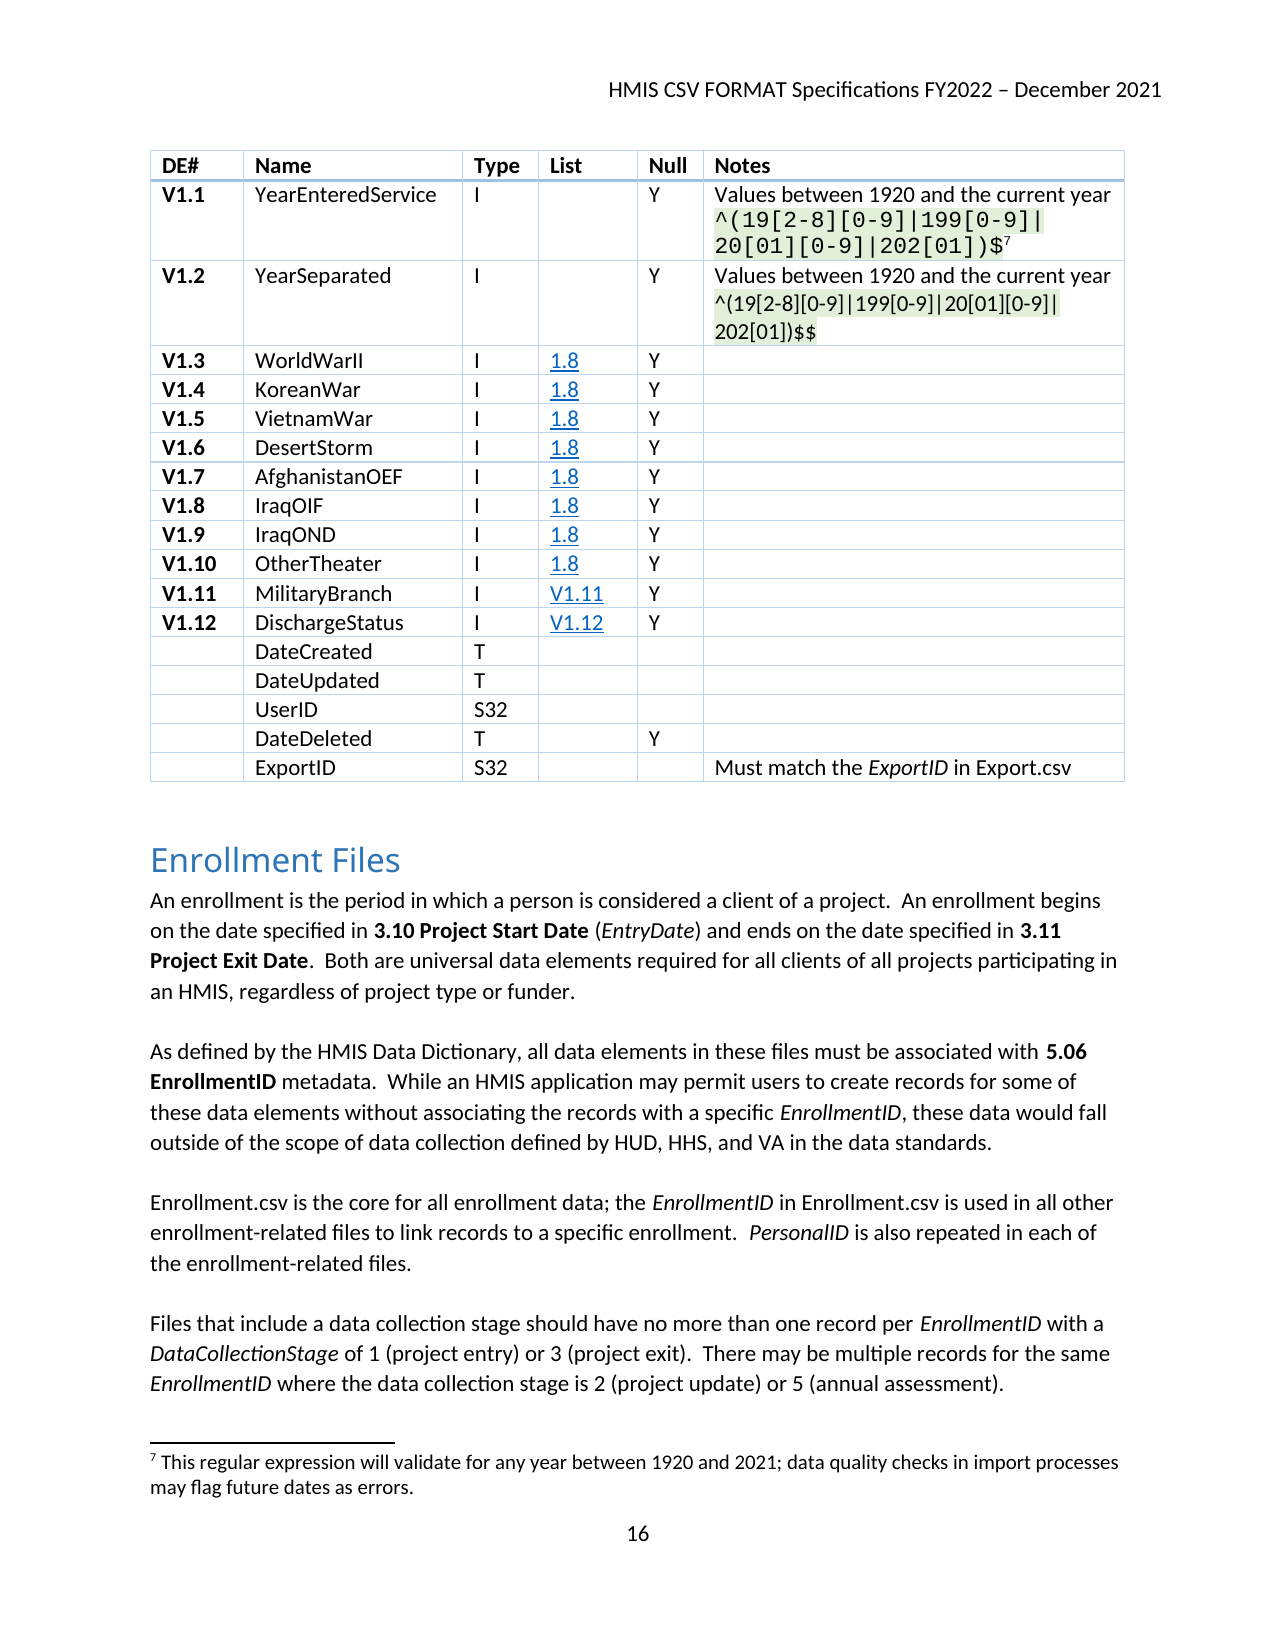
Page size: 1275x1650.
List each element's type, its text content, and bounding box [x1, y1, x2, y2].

table_cell [151, 637, 243, 665]
table_cell [539, 666, 637, 694]
table_cell 1.8 [539, 550, 637, 578]
table_cell [704, 550, 1124, 578]
table_cell I [463, 491, 538, 519]
table_cell V1.8 [151, 491, 243, 519]
table_cell V1.4 [151, 375, 243, 403]
table_cell V1.11 [151, 579, 243, 607]
table_cell V1.9 [151, 521, 243, 548]
text An enrollment is the period in which a person is considered a client of a project. An enrollment begins on the date specified in 3.10 Project Start Date (EntryDate) and ends on the date specified in 3.11 Project Exit Date. Both are universal data elements required for all clients of all projects participating in an HMIS, regardless of project type or funder. [150, 886, 1125, 1005]
table_cell 1.8 [539, 463, 637, 490]
table_header List [539, 151, 637, 179]
table_cell Y [638, 261, 703, 345]
table_cell [704, 637, 1124, 665]
table_cell I [463, 521, 538, 548]
table_cell V1.2 [151, 261, 243, 345]
table_cell VietnamWar [244, 404, 462, 432]
table_cell [638, 666, 703, 694]
table_cell Y [638, 550, 703, 578]
table_cell 1.8 [539, 346, 637, 374]
table_cell [704, 346, 1124, 374]
text Files that include a data collection stage should have no more than one record per EnrollmentID with a DataCollectionStage of 1 (project entry) or 3 (project exit). There may be multiple records for the same EnrollmentID where the data collection stage is 2 (project update) or 5 (annual assessment). [150, 1309, 1125, 1398]
table_cell Y [638, 375, 703, 403]
table_cell DateDeleted [244, 724, 462, 752]
table_cell [539, 261, 637, 345]
table_header Notes [704, 151, 1124, 179]
table_cell [704, 375, 1124, 403]
table_cell [704, 463, 1124, 490]
table_cell Y [638, 724, 703, 752]
table_cell [704, 724, 1124, 752]
table_cell V1.1 [151, 182, 243, 260]
table_cell 1.8 [539, 404, 637, 432]
table_cell YearEnteredService [244, 182, 462, 260]
table_cell WorldWarII [244, 346, 462, 374]
table_cell Y [638, 404, 703, 432]
table_cell V1.5 [151, 404, 243, 432]
table_cell S32 [463, 695, 538, 723]
text As defined by the HMIS Data Dictionary, all data elements in these files must be associated with 5.06 EnrollmentID metadata. While an HMIS application may permit users to create records for some of these data elements without associating the records with a specific EnrollmentID, these data would fall outside of the scope of data collection defined by HUD, HHS, and VA in the data standards. [150, 1037, 1125, 1156]
table_cell ExportID [244, 753, 462, 781]
table_cell Y [638, 608, 703, 636]
table_cell T [463, 666, 538, 694]
table_cell I [463, 550, 538, 578]
table_cell 1.8 [539, 491, 637, 519]
table_cell DischargeStatus [244, 608, 462, 636]
table_cell Values between 1920 and the current year ^(19[2-8][0-9]|199[0-9]|20[01][0-9]|202[01])$$ [704, 261, 1124, 345]
table_cell Values between 1920 and the current year ^(19[2-8][0-9]|199[0-9]|20[01][0-9]|202[01])$ [704, 182, 1124, 260]
table_cell V1.11 [539, 579, 637, 607]
table_cell I [463, 579, 538, 607]
table_cell [151, 666, 243, 694]
table_cell [704, 491, 1124, 519]
table_cell V1.10 [151, 550, 243, 578]
table_cell V1.7 [151, 463, 243, 490]
table_cell YearSeparated [244, 261, 462, 345]
table_cell I [463, 404, 538, 432]
table_cell Y [638, 182, 703, 260]
table_cell AfghanistanOEF [244, 463, 462, 490]
table_cell MilitaryBranch [244, 579, 462, 607]
table_cell [151, 724, 243, 752]
table_cell Must match the ExportID in Export.csv [704, 753, 1124, 781]
table_cell T [463, 724, 538, 752]
table_cell KoreanWar [244, 375, 462, 403]
table_cell DateCreated [244, 637, 462, 665]
table_cell IraqOND [244, 521, 462, 548]
table_cell V1.3 [151, 346, 243, 374]
table_cell [539, 637, 637, 665]
table_header Null [638, 151, 703, 179]
table_cell [638, 637, 703, 665]
table_cell Y [638, 433, 703, 461]
table_cell Y [638, 521, 703, 548]
table_cell [704, 404, 1124, 432]
subtitle Enrollment Files [150, 837, 1125, 883]
table_cell I [463, 608, 538, 636]
table_cell [704, 579, 1124, 607]
table_cell I [463, 463, 538, 490]
table_cell [704, 666, 1124, 694]
table_cell Y [638, 463, 703, 490]
table_cell DateUpdated [244, 666, 462, 694]
table_cell I [463, 261, 538, 345]
table_cell V1.12 [539, 608, 637, 636]
table_cell I [463, 346, 538, 374]
table_header Type [463, 151, 538, 179]
table_cell [638, 695, 703, 723]
table_cell S32 [463, 753, 538, 781]
table_cell [704, 521, 1124, 548]
table_cell [704, 433, 1124, 461]
table_cell 1.8 [539, 433, 637, 461]
table_cell V1.6 [151, 433, 243, 461]
table_header Name [244, 151, 462, 179]
table_cell [539, 753, 637, 781]
table_cell I [463, 433, 538, 461]
table_cell Y [638, 579, 703, 607]
table_cell [704, 608, 1124, 636]
table_cell [638, 753, 703, 781]
table_header DE# [151, 151, 243, 179]
table_cell 1.8 [539, 521, 637, 548]
table_cell [704, 695, 1124, 723]
table_cell Y [638, 346, 703, 374]
table_cell [151, 695, 243, 723]
table_cell T [463, 637, 538, 665]
table_cell [539, 182, 637, 260]
table_cell I [463, 182, 538, 260]
table_cell Y [638, 491, 703, 519]
table_cell [539, 724, 637, 752]
table_cell V1.12 [151, 608, 243, 636]
table_cell I [463, 375, 538, 403]
table_cell UserID [244, 695, 462, 723]
table_cell OtherTheater [244, 550, 462, 578]
text Enrollment.csv is the core for all enrollment data; the EnrollmentID in Enrollment.csv is used in all other enrollment-related files to link records to a specific enrollment. PersonalID is also repeated in each of the enrollment-related files. [150, 1188, 1125, 1277]
table_cell [151, 753, 243, 781]
table_cell DesertStorm [244, 433, 462, 461]
table_cell IraqOIF [244, 491, 462, 519]
table_cell [539, 695, 637, 723]
table_cell 1.8 [539, 375, 637, 403]
